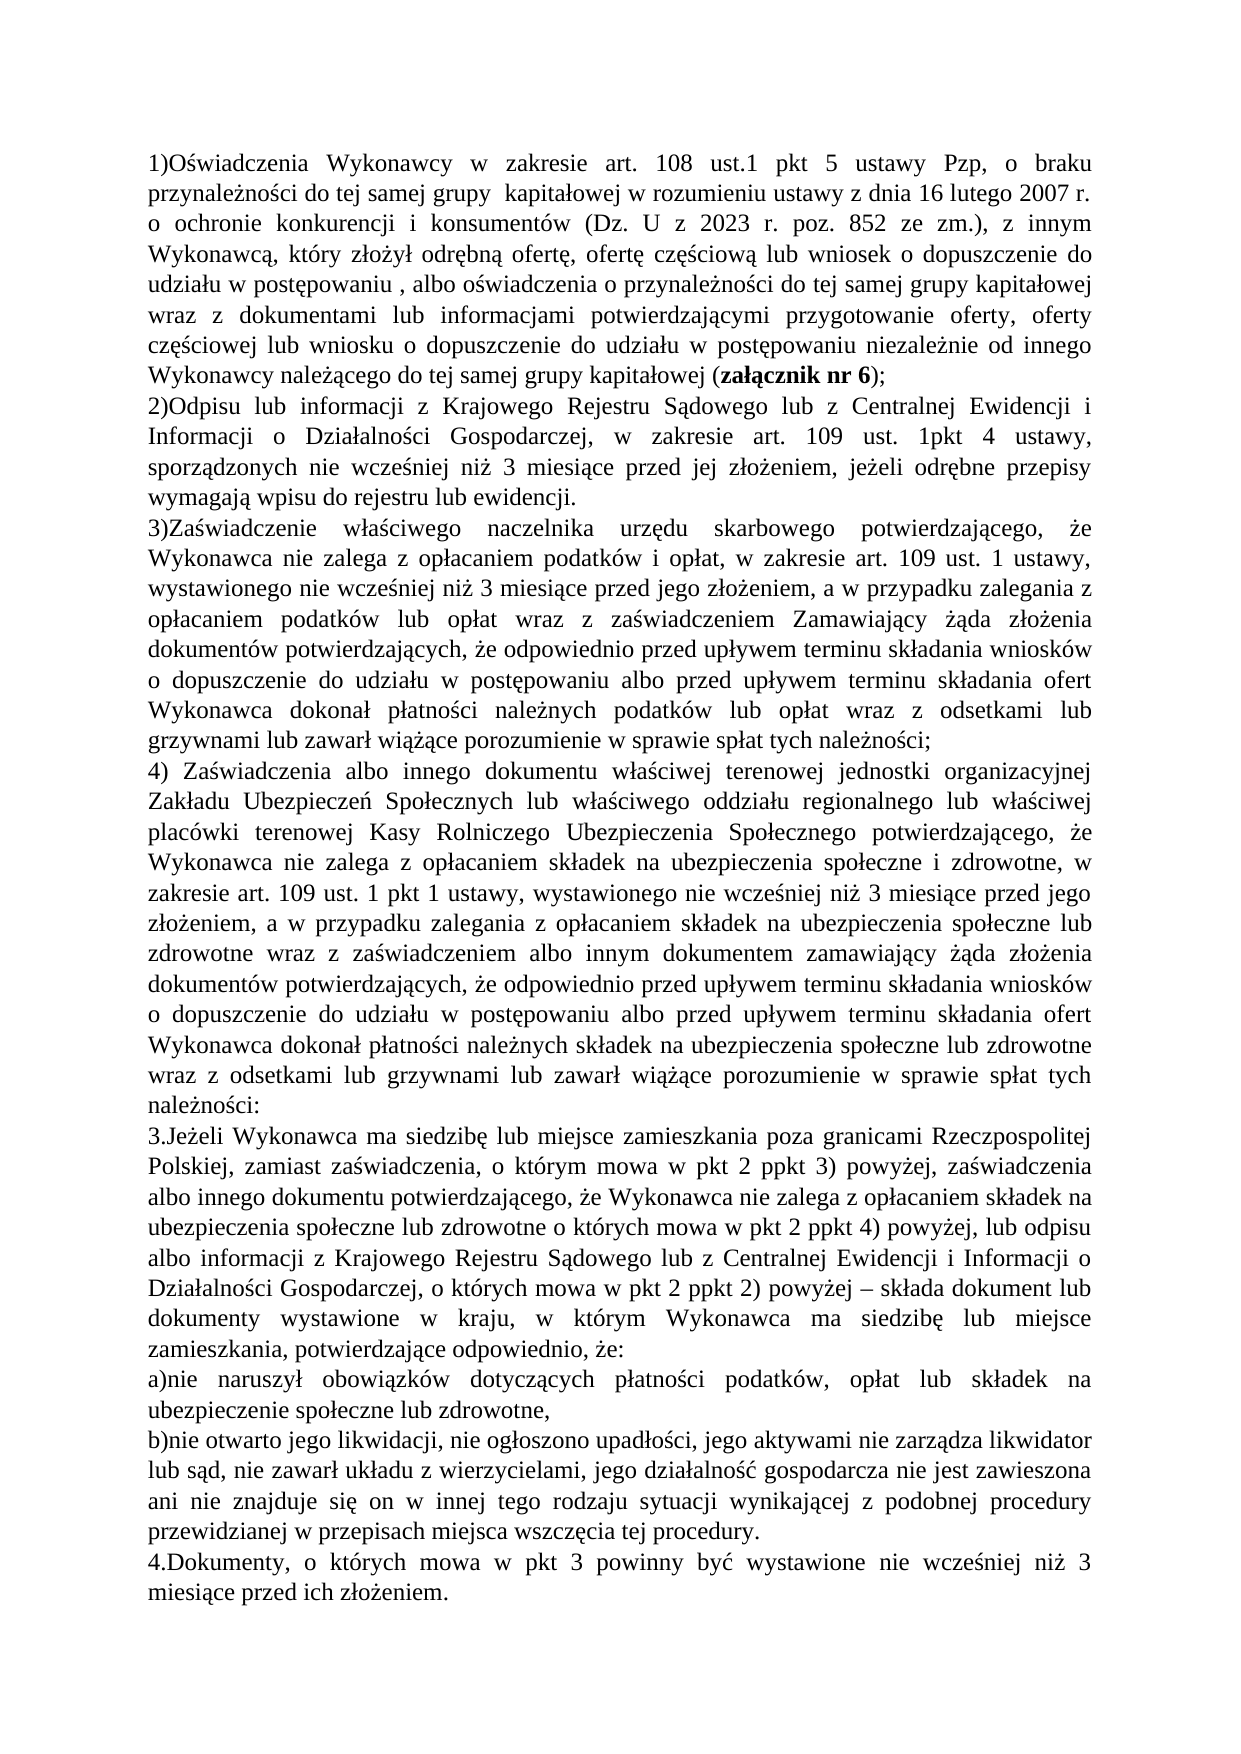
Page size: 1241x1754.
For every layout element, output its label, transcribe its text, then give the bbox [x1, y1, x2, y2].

text b)nie otwarto jego likwidacji, nie ogłoszono upadłości, jego aktywami nie zarządza likwidator lub sąd, nie zawarł układu z wierzycielami, jego działalność gospodarcza nie jest zawieszona ani nie znajduje się on w innej tego rodzaju sytuacji wynikającej z podobnej procedury przewidzianej w przepisach miejsca wszczęcia tej procedury. [148, 1425, 1093, 1545]
text 4.Dokumenty, o których mowa w pkt 3 powinny być wystawione nie wcześniej niż 3 miesiące przed ich złożeniem. [148, 1547, 1093, 1606]
text 3.Jeżeli Wykonawca ma siedzibę lub miejsce zamieszkania poza granicami Rzeczpospolitej Polskiej, zamiast zaświadczenia, o którym mowa w pkt 2 ppkt 3) powyżej, zaświadczenia albo innego dokumentu potwierdzającego, że Wykonawca nie zalega z opłacaniem składek na ubezpieczenia społeczne lub zdrowotne o których mowa w pkt 2 ppkt 4) powyżej, lub odpisu albo informacji z Krajowego Rejestru Sądowego lub z Centralnej Ewidencji i Informacji o Działalności Gospodarczej, o których mowa w pkt 2 ppkt 2) powyżej – składa dokument lub dokumenty wystawione w kraju, w którym Wykonawca ma siedzibę lub miejsce zamieszkania, potwierdzające odpowiednio, że: [148, 1121, 1093, 1363]
text a)nie naruszył obowiązków dotyczących płatności podatków, opłat lub składek na ubezpieczenie społeczne lub zdrowotne, [148, 1364, 1093, 1423]
text 2)Odpisu lub informacji z Krajowego Rejestru Sądowego lub z Centralnej Ewidencji i Informacji o Działalności Gospodarczej, w zakresie art. 109 ust. 1pkt 4 ustawy, sporządzonych nie wcześniej niż 3 miesiące przed jej złożeniem, jeżeli odrębne przepisy wymagają wpisu do rejestru lub ewidencji. [148, 391, 1093, 511]
text 3)Zaświadczenie właściwego naczelnika urzędu skarbowego potwierdzającego, że Wykonawca nie zalega z opłacaniem podatków i opłat, w zakresie art. 109 ust. 1 ustawy, wystawionego nie wcześniej niż 3 miesiące przed jego złożeniem, a w przypadku zalegania z opłacaniem podatków lub opłat wraz z zaświadczeniem Zamawiający żąda złożenia dokumentów potwierdzających, że odpowiednio przed upływem terminu składania wniosków o dopuszczenie do udziału w postępowaniu albo przed upływem terminu składania ofert Wykonawca dokonał płatności należnych podatków lub opłat wraz z odsetkami lub grzywnami lub zawarł wiążące porozumienie w sprawie spłat tych należności; [148, 513, 1093, 754]
text 1)Oświadczenia Wykonawcy w zakresie art. 108 ust.1 pkt 5 ustawy Pzp, o braku przynależności do tej samej grupy kapitałowej w rozumieniu ustawy z dnia 16 lutego 2007 r. o ochronie konkurencji i konsumentów (Dz. U z 2023 r. poz. 852 ze zm.), z innym Wykonawcą, który złożył odrębną ofertę, ofertę częściową lub wniosek o dopuszczenie do udziału w postępowaniu , albo oświadczenia o przynależności do tej samej grupy kapitałowej wraz z dokumentami lub informacjami potwierdzającymi przygotowanie oferty, oferty częściowej lub wniosku o dopuszczenie do udziału w postępowaniu niezależnie od innego Wykonawcy należącego do tej samej grupy kapitałowej (załącznik nr 6); [148, 148, 1093, 389]
text 4) Zaświadczenia albo innego dokumentu właściwej terenowej jednostki organizacyjnej Zakładu Ubezpieczeń Społecznych lub właściwego oddziału regionalnego lub właściwej placówki terenowej Kasy Rolniczego Ubezpieczenia Społecznego potwierdzającego, że Wykonawca nie zalega z opłacaniem składek na ubezpieczenia społeczne i zdrowotne, w zakresie art. 109 ust. 1 pkt 1 ustawy, wystawionego nie wcześniej niż 3 miesiące przed jego złożeniem, a w przypadku zalegania z opłacaniem składek na ubezpieczenia społeczne lub zdrowotne wraz z zaświadczeniem albo innym dokumentem zamawiający żąda złożenia dokumentów potwierdzających, że odpowiednio przed upływem terminu składania wniosków o dopuszczenie do udziału w postępowaniu albo przed upływem terminu składania ofert Wykonawca dokonał płatności należnych składek na ubezpieczenia społeczne lub zdrowotne wraz z odsetkami lub grzywnami lub zawarł wiążące porozumienie w sprawie spłat tych należności: [148, 756, 1093, 1119]
